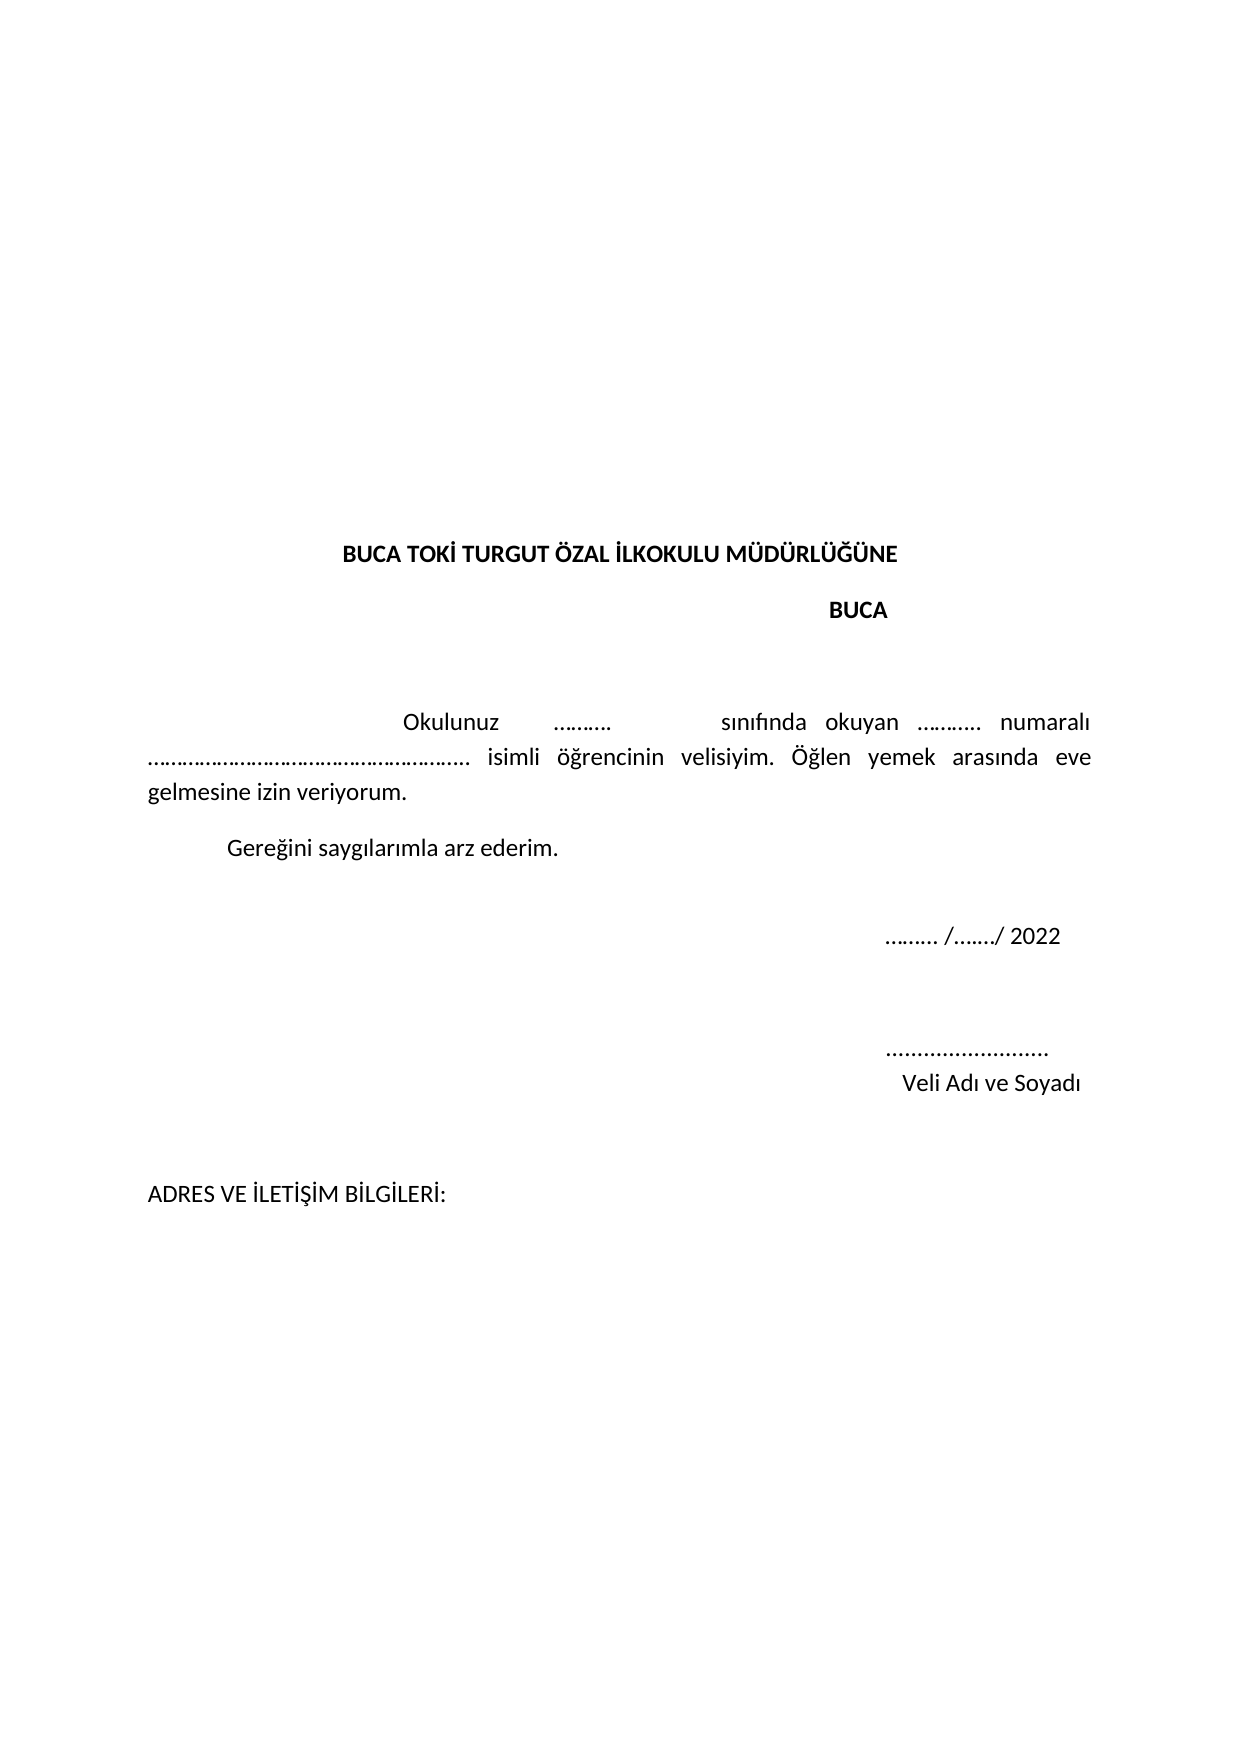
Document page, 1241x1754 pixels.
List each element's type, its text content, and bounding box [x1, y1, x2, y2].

text Okulunuz ………. sınıfında okuyan ……….. numaralı ……………………………………………….. isimli öğrencinin velisiyim. Öğlen yemek arasında eve gelmesine izin veriyorum. [148, 706, 1093, 806]
text BUCA [148, 594, 1093, 625]
text Gereğini saygılarımla arz ederim. [148, 832, 1093, 862]
text BUCA TOKİ TURGUT ÖZAL İLKOKULU MÜDÜRLÜĞÜNE [148, 538, 1093, 569]
text ADRES VE İLETİŞİM BİLGİLERİ: [148, 1178, 1093, 1209]
text ……... /….…/ 2022 [148, 888, 1093, 951]
text .......................... Veli Adı ve Soyadı [148, 1032, 1093, 1097]
